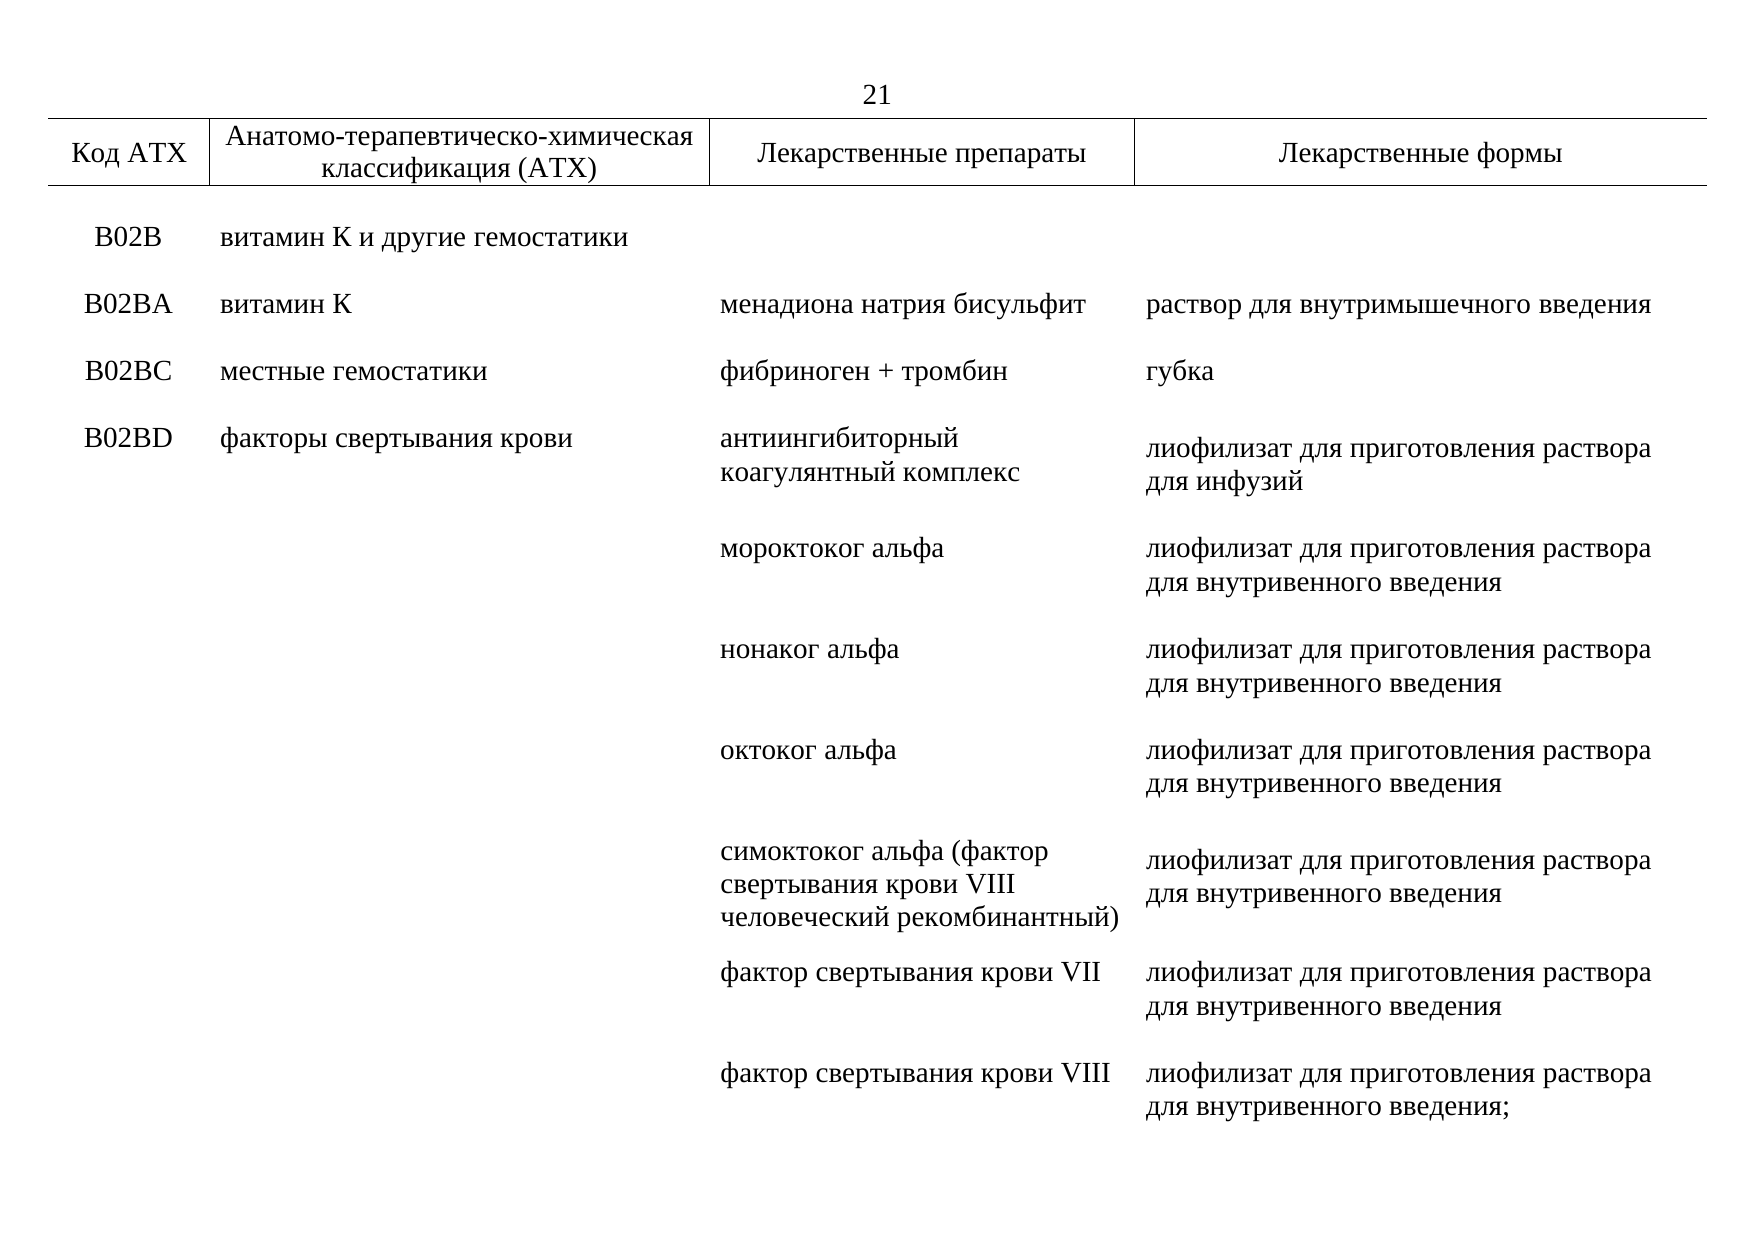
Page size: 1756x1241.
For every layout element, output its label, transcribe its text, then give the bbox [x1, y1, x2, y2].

text нонаког альфа лиофилизат для приготовления раствора для внутривенного введения [720, 631, 1653, 698]
text человеческий рекомбинантный) [720, 900, 1119, 933]
text лиофилизат для приготовления раствора для инфузий [1146, 430, 1654, 497]
table_header Анатомо-терапевтическо-химическая классификация (АТХ) [210, 119, 709, 185]
text B02B витамин К и другие гемостатики [94, 219, 1720, 252]
table_header Лекарственные препараты [710, 119, 1134, 185]
text фактор свертывания крови VIII лиофилизат для приготовления раствора [720, 1055, 1720, 1088]
text B02BA витамин К менадиона натрия бисульфит раствор для внутримышечного введения [83, 286, 1720, 320]
text мороктоког альфа лиофилизат для приготовления раствора для внутривенного введения [720, 531, 1653, 598]
text B02BC местные гемостатики фибриноген + тромбин губка [84, 353, 1720, 387]
text октоког альфа лиофилизат для приготовления раствора для внутривенного введения [720, 732, 1653, 799]
table_header Лекарственные формы [1135, 119, 1707, 185]
text симоктоког альфа (фактор свертывания крови VIII [720, 833, 1051, 900]
text коагулянтный комплекс [720, 454, 1024, 487]
table_header Код АТХ [48, 119, 209, 185]
text лиофилизат для приготовления раствора для внутривенного введения [1146, 842, 1654, 909]
text для внутривенного введения [1146, 988, 1720, 1021]
text для внутривенного введения; [1146, 1088, 1720, 1122]
text фактор свертывания крови VII лиофилизат для приготовления раствора [720, 954, 1720, 988]
text B02BD факторы свертывания крови антиингибиторный [83, 420, 1024, 454]
